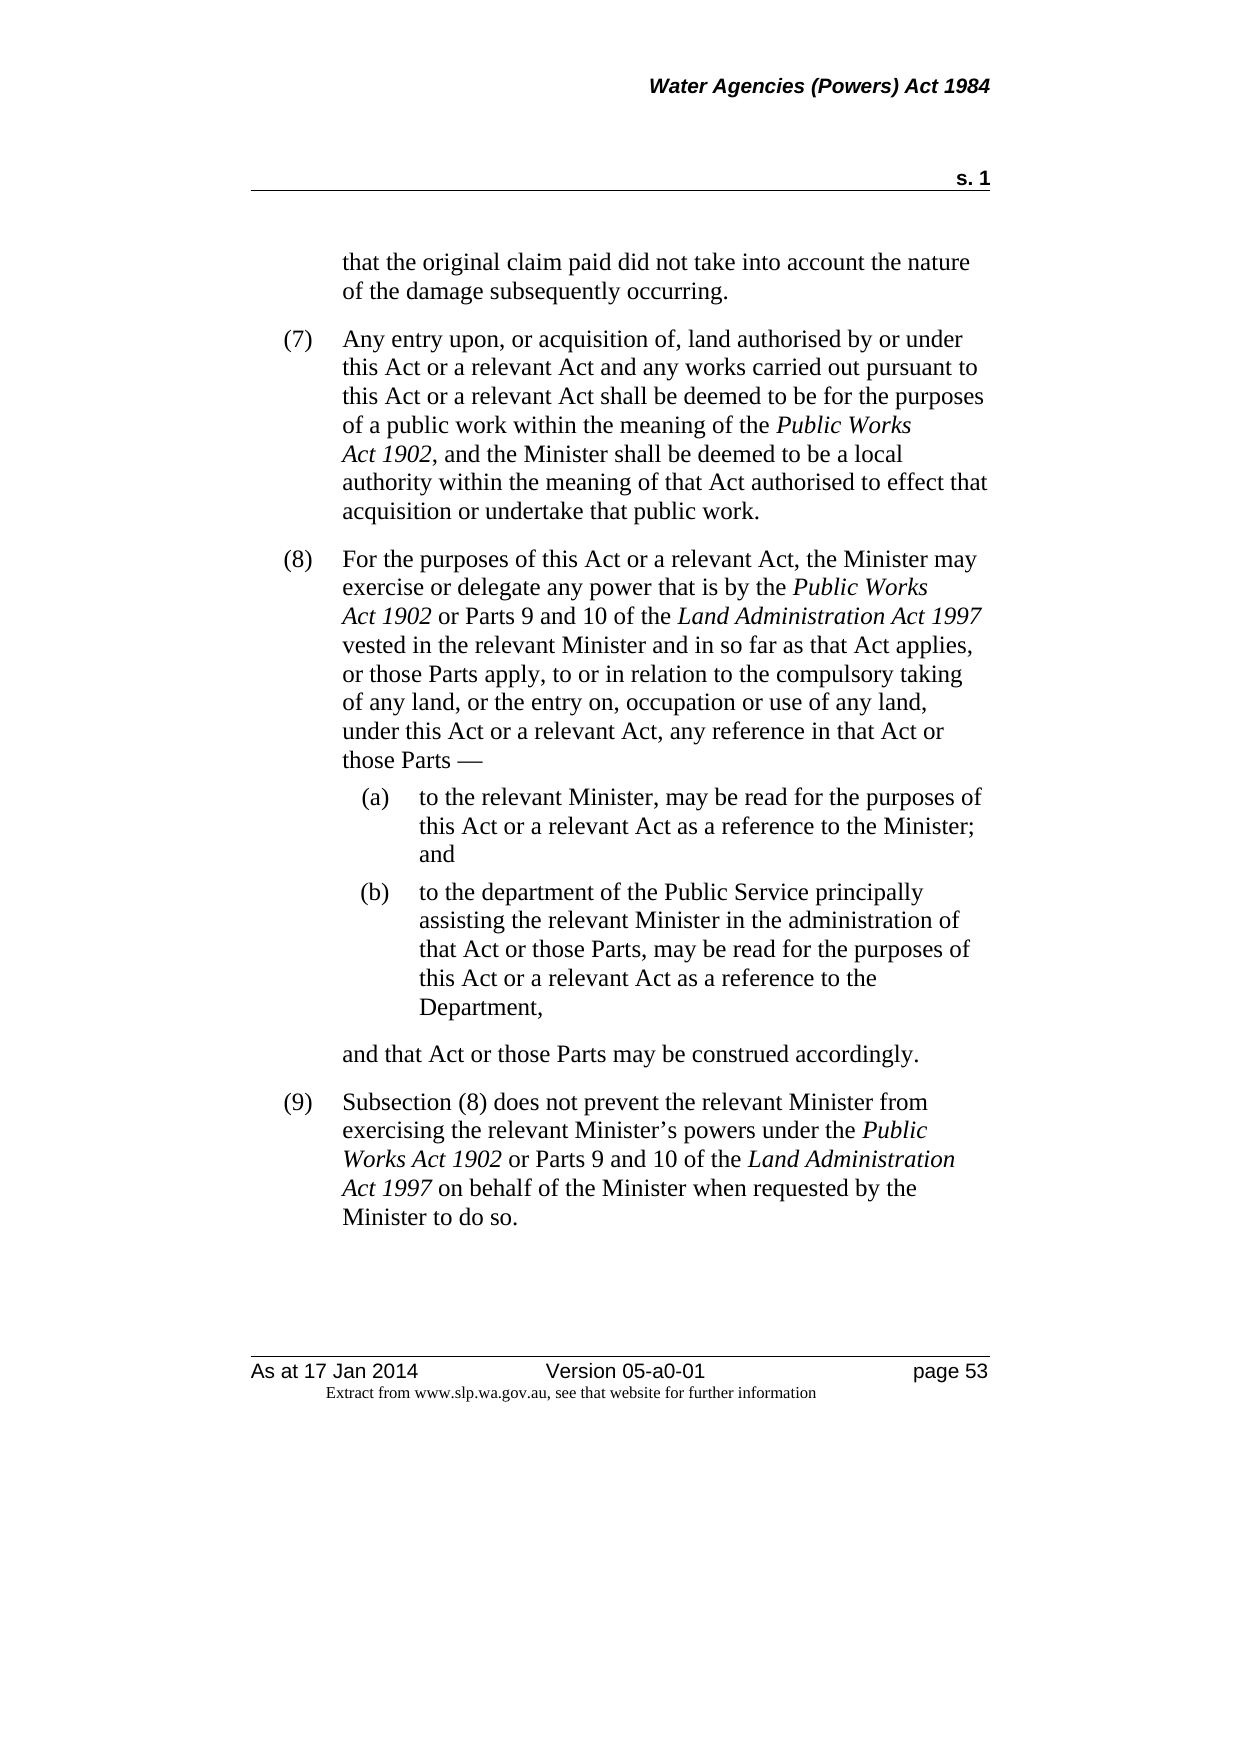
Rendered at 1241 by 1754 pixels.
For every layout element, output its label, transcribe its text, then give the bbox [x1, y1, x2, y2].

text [251, 247, 990, 305]
text (7) Any entry upon, or acquisition of, land authorised by or under this Act or a relevant Act and any works carried out pursuant to this Act or a relevant Act shall be deemed to be for the purposes of a public work within the meaning of the Public Works Act 1902, and the Minister shall be deemed to be a local authority within the meaning of that Act authorised to effect that acquisition or undertake that public work. [251, 324, 990, 525]
text (9) Subsection (8) does not prevent the relevant Minister from exercising the relevant Minister’s powers under the Public Works Act 1902 or Parts 9 and 10 of the Land Administration Act 1997 on behalf of the Minister when requested by the Minister to do so. [251, 1087, 990, 1230]
text and that Act or those Parts may be construed accordingly. [251, 1039, 990, 1068]
text (a) to the relevant Minister, may be read for the purposes of this Act or a relevant Act as a reference to the Minister; and [251, 782, 990, 868]
text (b) to the department of the Public Service principally assisting the relevant Minister in the administration of that Act or those Parts, may be read for the purposes of this Act or a relevant Act as a reference to the Department, [251, 877, 990, 1020]
text (8) For the purposes of this Act or a relevant Act, the Minister may exercise or delegate any power that is by the Public Works Act 1902 or Parts 9 and 10 of the Land Administration Act 1997 vested in the relevant Minister and in so far as that Act applies, or those Parts apply, to or in relation to the compulsory taking of any land, or the entry on, occupation or use of any land, under this Act or a relevant Act, any reference in that Act or those Parts — [251, 544, 990, 774]
